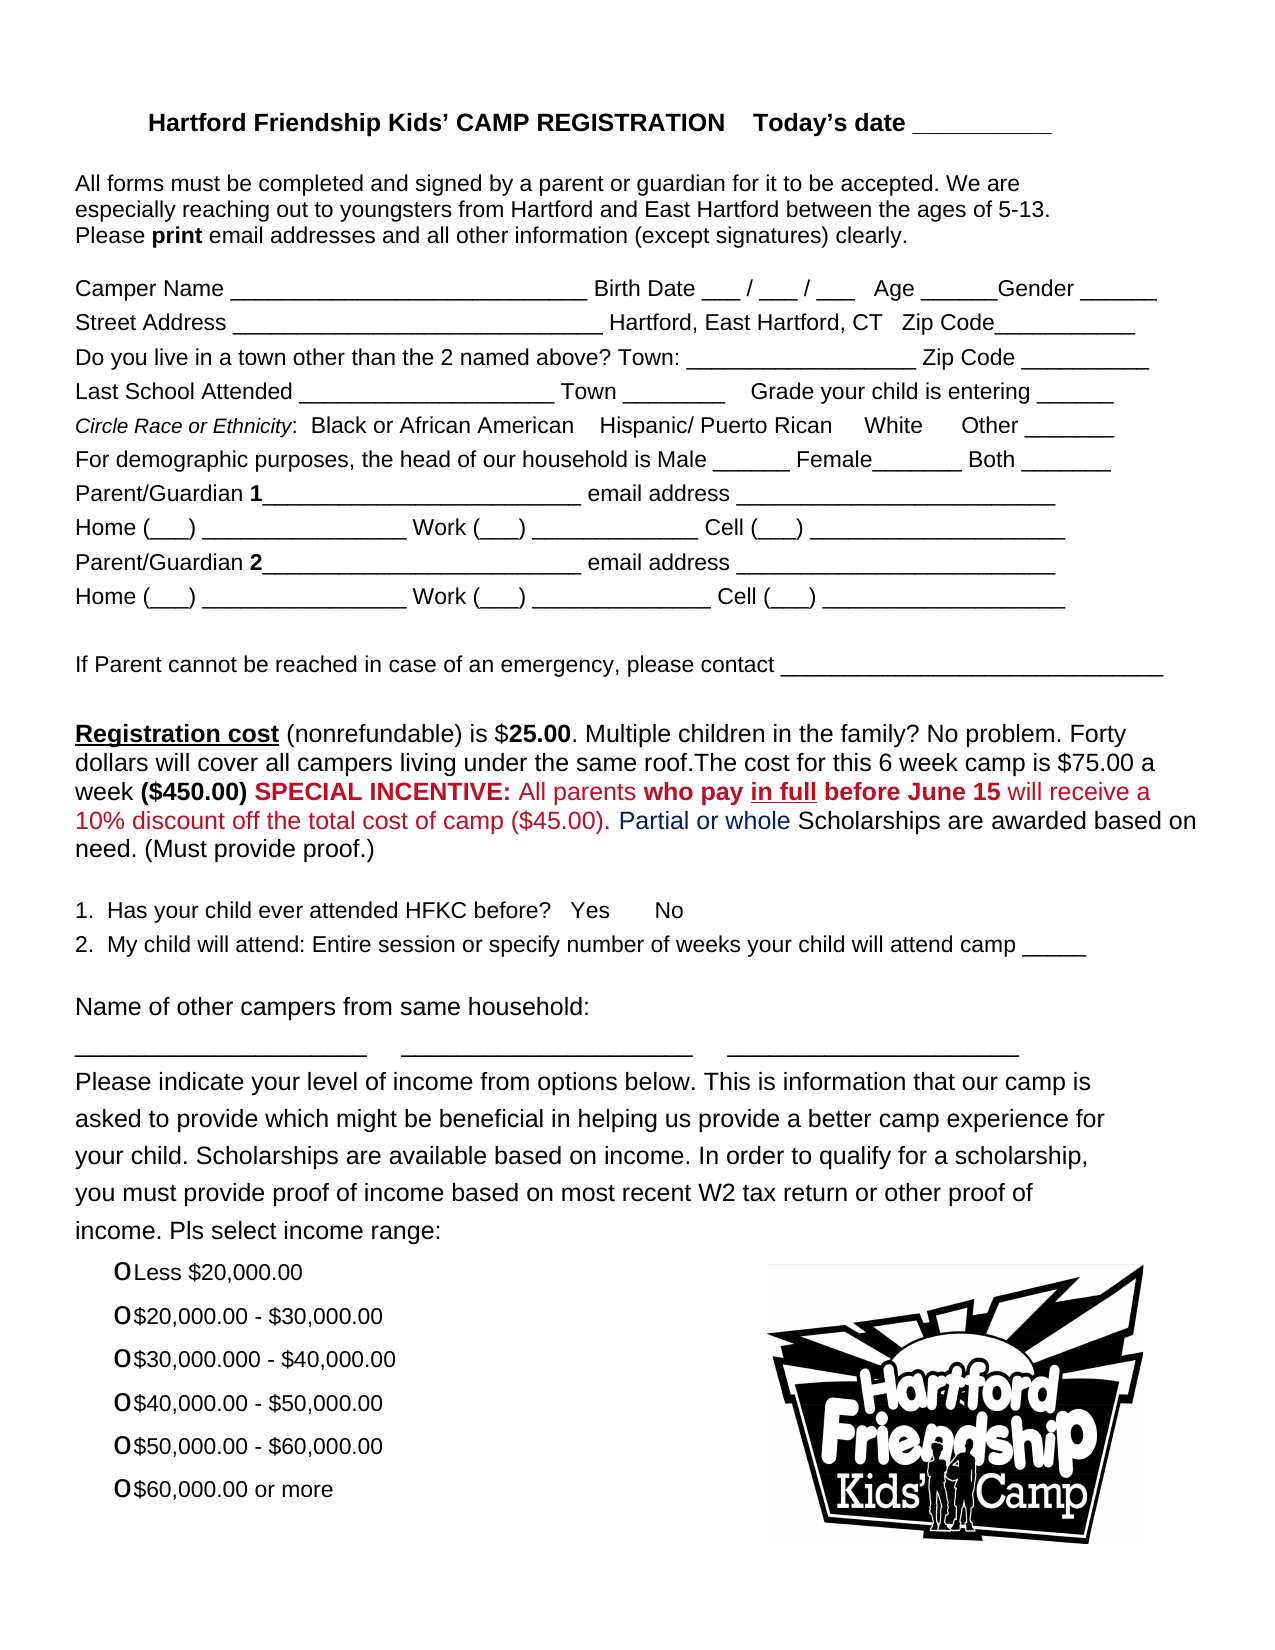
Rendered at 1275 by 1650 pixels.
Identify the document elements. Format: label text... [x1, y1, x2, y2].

text Camper Name ____________________________ Birth Date ___ / ___ / ___ Age ______Gender ______ [75, 275, 1200, 302]
text If Parent cannot be reached in case of an emergency, please contact ______________________________ [75, 651, 1200, 677]
text 1. Has your child ever attended HFKC before? Yes No [75, 897, 1125, 924]
picture [767, 1265, 1143, 1543]
list $20,000.00 - $30,000.00 [112, 1296, 767, 1334]
list $40,000.00 - $50,000.00 [112, 1383, 767, 1421]
text Home (___) ________________ Work (___) ______________ Cell (___) ___________________ [75, 583, 1200, 609]
text _____________________ _____________________ _____________________ [75, 1029, 1125, 1058]
text Hartford Friendship Kids’ CAMP REGISTRATION Today’s date __________ [75, 108, 1125, 137]
text All forms must be completed and signed by a parent or guardian for it to be accepted. We are especially reaching out to youngsters from Hartford and East Hartford between the ages of 5-13. Please print email addresses and all other information (except signatures) clearly. [75, 170, 1125, 249]
list $60,000.00 or more [112, 1470, 767, 1508]
text Parent/Guardian 2_________________________ email address _________________________ [75, 548, 1200, 575]
list Less $20,000.00 [112, 1253, 1125, 1291]
text Last School Attended ____________________ Town ________ Grade your child is entering ______ [75, 378, 1200, 404]
text Registration cost (nonrefundable) is $25.00. Multiple children in the family? No problem. Forty dollars will cover all campers living under the same roof.The cost for this 6 week camp is $75.00 a week ($450.00) SPECIAL INCENTIVE: All parents who pay in full before June 15 will receive a 10% discount off the total cost of camp ($45.00). Partial or whole Scholarships are awarded based on need. (Must provide proof.) [75, 719, 1200, 863]
text Home (___) ________________ Work (___) _____________ Cell (___) ____________________ [75, 514, 1200, 541]
list $30,000.000 - $40,000.00 [112, 1340, 767, 1378]
list $50,000.00 - $60,000.00 [112, 1427, 767, 1464]
text Street Address _____________________________ Hartford, East Hartford, CT Zip Code___________ [75, 309, 1200, 336]
text Parent/Guardian 1_________________________ email address _________________________ [75, 480, 1200, 507]
text Name of other campers from same household: [75, 992, 1125, 1021]
text For demographic purposes, the head of our household is Male ______ Female_______ Both _______ [75, 446, 1200, 472]
text Circle Race or Ethnicity: Black or African American Hispanic/ Puerto Rican White Other _______ [75, 412, 1200, 438]
text 2. My child will attend: Entire session or specify number of weeks your child will attend camp _____ [75, 931, 1125, 958]
text Do you live in a town other than the 2 named above? Town: __________________ Zip Code __________ [75, 343, 1200, 370]
text Please indicate your level of income from options below. This is information that our camp is asked to provide which might be beneficial in helping us provide a better camp experience for your child. Scholarships are available based on income. In order to qualify for a scholarship, you must provide proof of income based on most recent W2 tax return or other proof of income. Pls select income range: [75, 1067, 1125, 1244]
